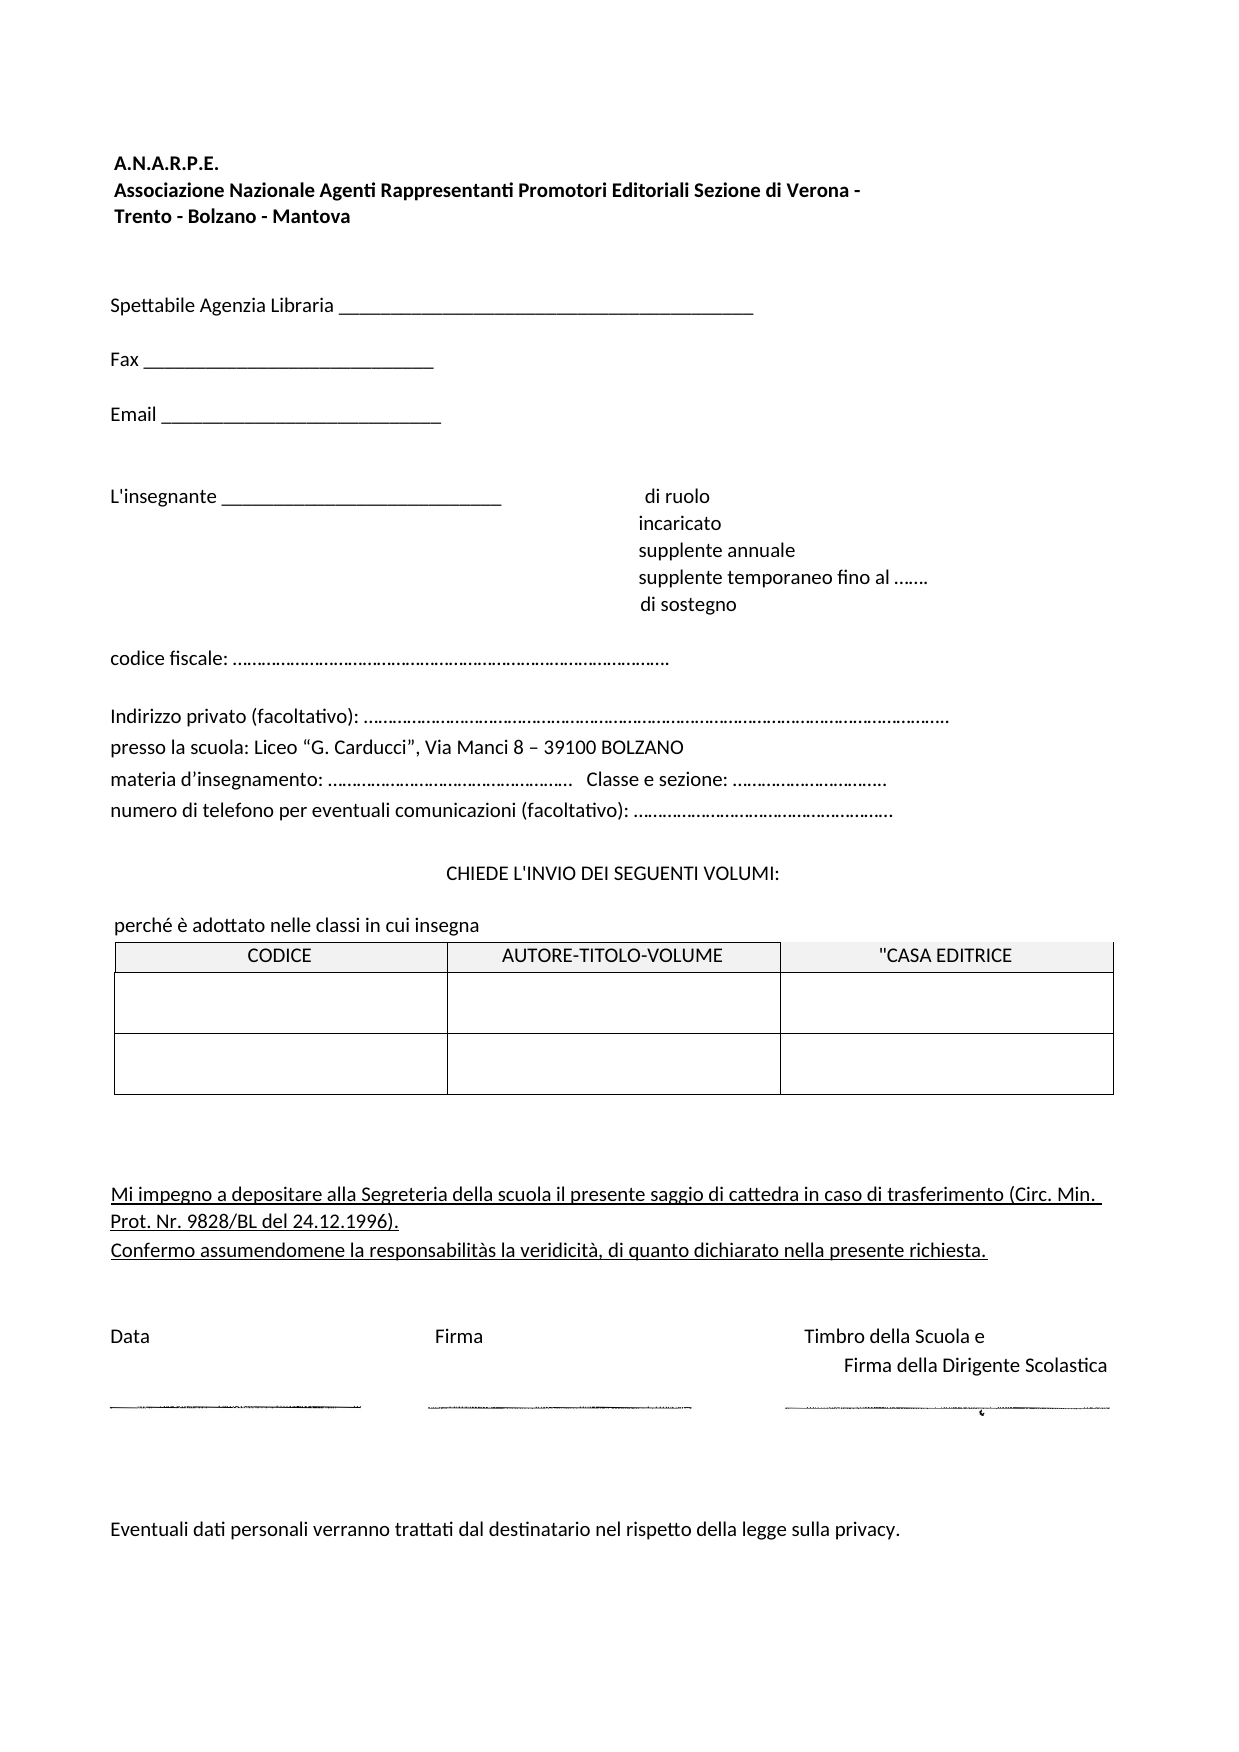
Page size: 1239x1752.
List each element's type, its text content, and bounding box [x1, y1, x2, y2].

text Email ___________________________ [110, 401, 1061, 427]
text codice fiscale: ………………………………………………………………………………. [110, 645, 1111, 670]
text supplente temporaneo fino al ……. [638, 564, 1114, 590]
text materia d’insegnamento: …………………………………………… Classe e sezione: ………………………….. [110, 766, 1114, 791]
table_cell [115, 973, 447, 1033]
text A.N.A.R.P.E. [114, 150, 1111, 175]
table_header CODICE [116, 943, 447, 972]
text Indirizzo privato (facoltativo): ………………………………………………………………………………………………………….. [110, 703, 1114, 729]
text numero di telefono per eventuali comunicazioni (facoltativo): ……………………………………………… [110, 797, 1114, 823]
text Mi impegno a depositare alla Segreteria della scuola il presente saggio di cattedra in caso di trasferimento (Circ. Min. Prot. Nr. 9828/BL del 24.12.1996). [110, 1182, 1115, 1234]
text L'insegnante ___________________________ di ruolo [110, 483, 1114, 509]
text incaricato [638, 510, 856, 536]
table_cell [781, 1034, 1113, 1094]
text perché è adottato nelle classi in cui insegna [114, 912, 1111, 937]
text Eventuali dati personali verranno trattati dal destinatario nel rispetto della legge sulla privacy. [110, 1517, 1114, 1542]
table_cell [115, 1034, 447, 1094]
text Data Firma Timbro della Scuola e [110, 1323, 1114, 1349]
text supplente annuale [638, 537, 1114, 563]
text CHIEDE L'INVIO DEI SEGUENTI VOLUMI: [112, 860, 1114, 885]
text Fax ____________________________ [110, 347, 1061, 372]
table_cell [448, 973, 780, 1033]
table_header "CASA EDITRICE [781, 942, 1113, 972]
text Confermo assumendomene la responsabilitàs la veridicità, di quanto dichiarato nella presente richiesta. [110, 1237, 1115, 1262]
table_header AUTORE-TITOLO-VOLUME [448, 943, 780, 972]
table_cell [448, 1034, 780, 1094]
text di sostegno [249, 592, 1114, 617]
text Associazione Nazionale Agenti Rappresentanti Promotori Editoriali Sezione di Verona - Trento - Bolzano - Mantova [114, 177, 872, 229]
text Firma della Dirigente Scolastica [110, 1353, 1108, 1378]
picture [109, 1405, 1110, 1416]
table_cell [781, 973, 1113, 1033]
text Spettabile Agenzia Libraria ________________________________________ [110, 292, 1061, 317]
text presso la scuola: Liceo “G. Carducci”, Via Manci 8 – 39100 BOLZANO [110, 734, 1114, 760]
